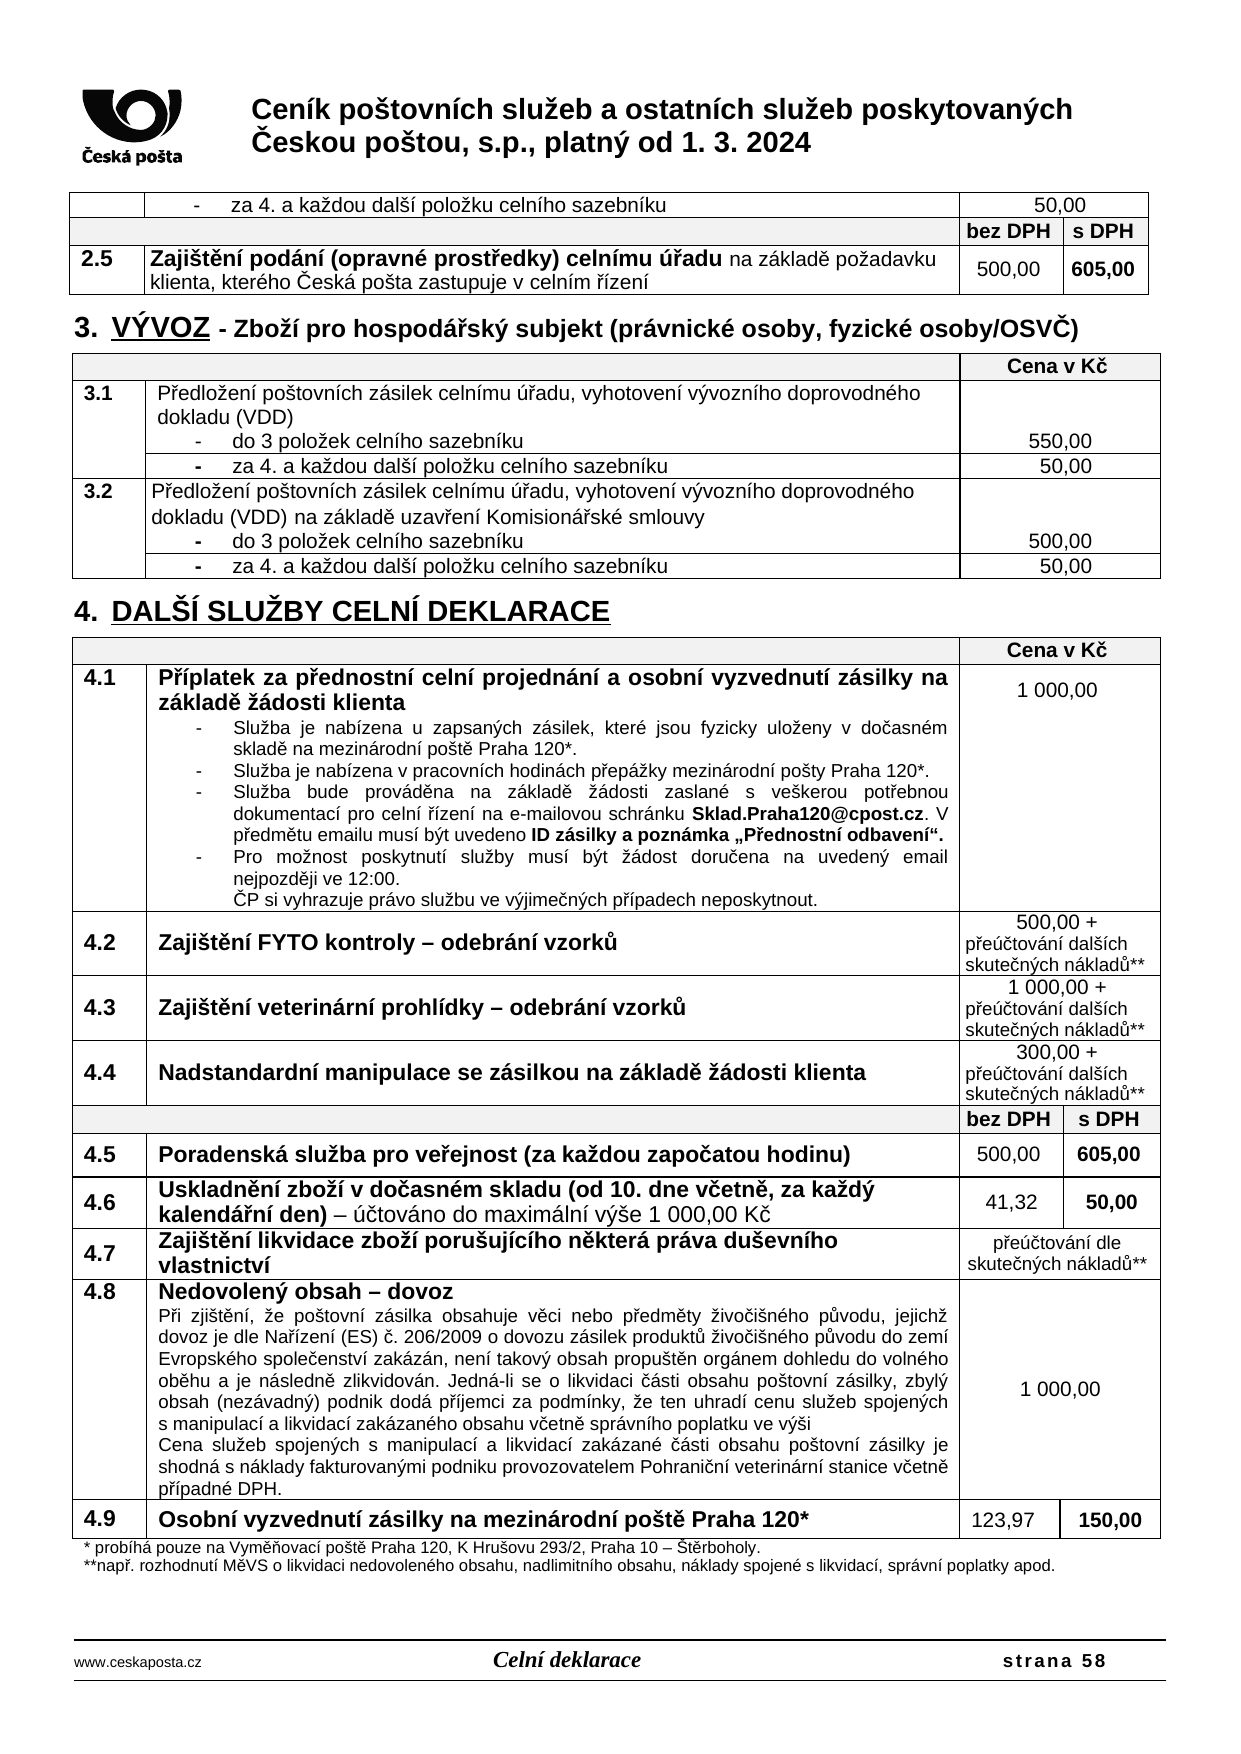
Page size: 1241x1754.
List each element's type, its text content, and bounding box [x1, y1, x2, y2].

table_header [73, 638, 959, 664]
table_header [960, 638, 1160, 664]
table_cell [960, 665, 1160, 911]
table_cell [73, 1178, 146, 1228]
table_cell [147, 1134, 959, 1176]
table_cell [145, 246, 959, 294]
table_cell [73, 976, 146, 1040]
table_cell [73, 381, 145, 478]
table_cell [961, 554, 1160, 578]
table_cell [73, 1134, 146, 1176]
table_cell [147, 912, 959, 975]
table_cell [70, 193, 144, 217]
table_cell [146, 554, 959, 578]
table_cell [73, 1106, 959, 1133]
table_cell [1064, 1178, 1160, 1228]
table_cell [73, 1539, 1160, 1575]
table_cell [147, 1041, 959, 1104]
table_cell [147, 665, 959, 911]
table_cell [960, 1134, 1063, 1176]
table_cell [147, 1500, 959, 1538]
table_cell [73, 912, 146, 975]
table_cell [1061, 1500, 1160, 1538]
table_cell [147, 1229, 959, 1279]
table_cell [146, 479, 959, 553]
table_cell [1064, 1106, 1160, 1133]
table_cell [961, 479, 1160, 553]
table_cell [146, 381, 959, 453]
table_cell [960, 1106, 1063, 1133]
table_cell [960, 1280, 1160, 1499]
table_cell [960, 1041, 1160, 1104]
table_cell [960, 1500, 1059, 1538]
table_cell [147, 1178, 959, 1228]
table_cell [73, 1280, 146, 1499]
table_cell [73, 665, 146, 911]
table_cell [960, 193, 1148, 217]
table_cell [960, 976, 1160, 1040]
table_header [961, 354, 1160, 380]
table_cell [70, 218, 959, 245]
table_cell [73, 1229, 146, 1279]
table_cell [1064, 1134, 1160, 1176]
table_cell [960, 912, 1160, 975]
subtitle VÝVOZ - Zboží pro hospodářský subjekt (právnické osoby, fyzické osoby/OSVČ) [74, 316, 1166, 343]
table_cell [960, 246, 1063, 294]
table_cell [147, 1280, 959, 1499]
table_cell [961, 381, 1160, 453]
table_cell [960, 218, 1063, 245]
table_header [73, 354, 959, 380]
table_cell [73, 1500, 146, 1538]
subtitle DALŠÍ SLUŽBY CELNÍ DEKLARACE [74, 600, 1166, 627]
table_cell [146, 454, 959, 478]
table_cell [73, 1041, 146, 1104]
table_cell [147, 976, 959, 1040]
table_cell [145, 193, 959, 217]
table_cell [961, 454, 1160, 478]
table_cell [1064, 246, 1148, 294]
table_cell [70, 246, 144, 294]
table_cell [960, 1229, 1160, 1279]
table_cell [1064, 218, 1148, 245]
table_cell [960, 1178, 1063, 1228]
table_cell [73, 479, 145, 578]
